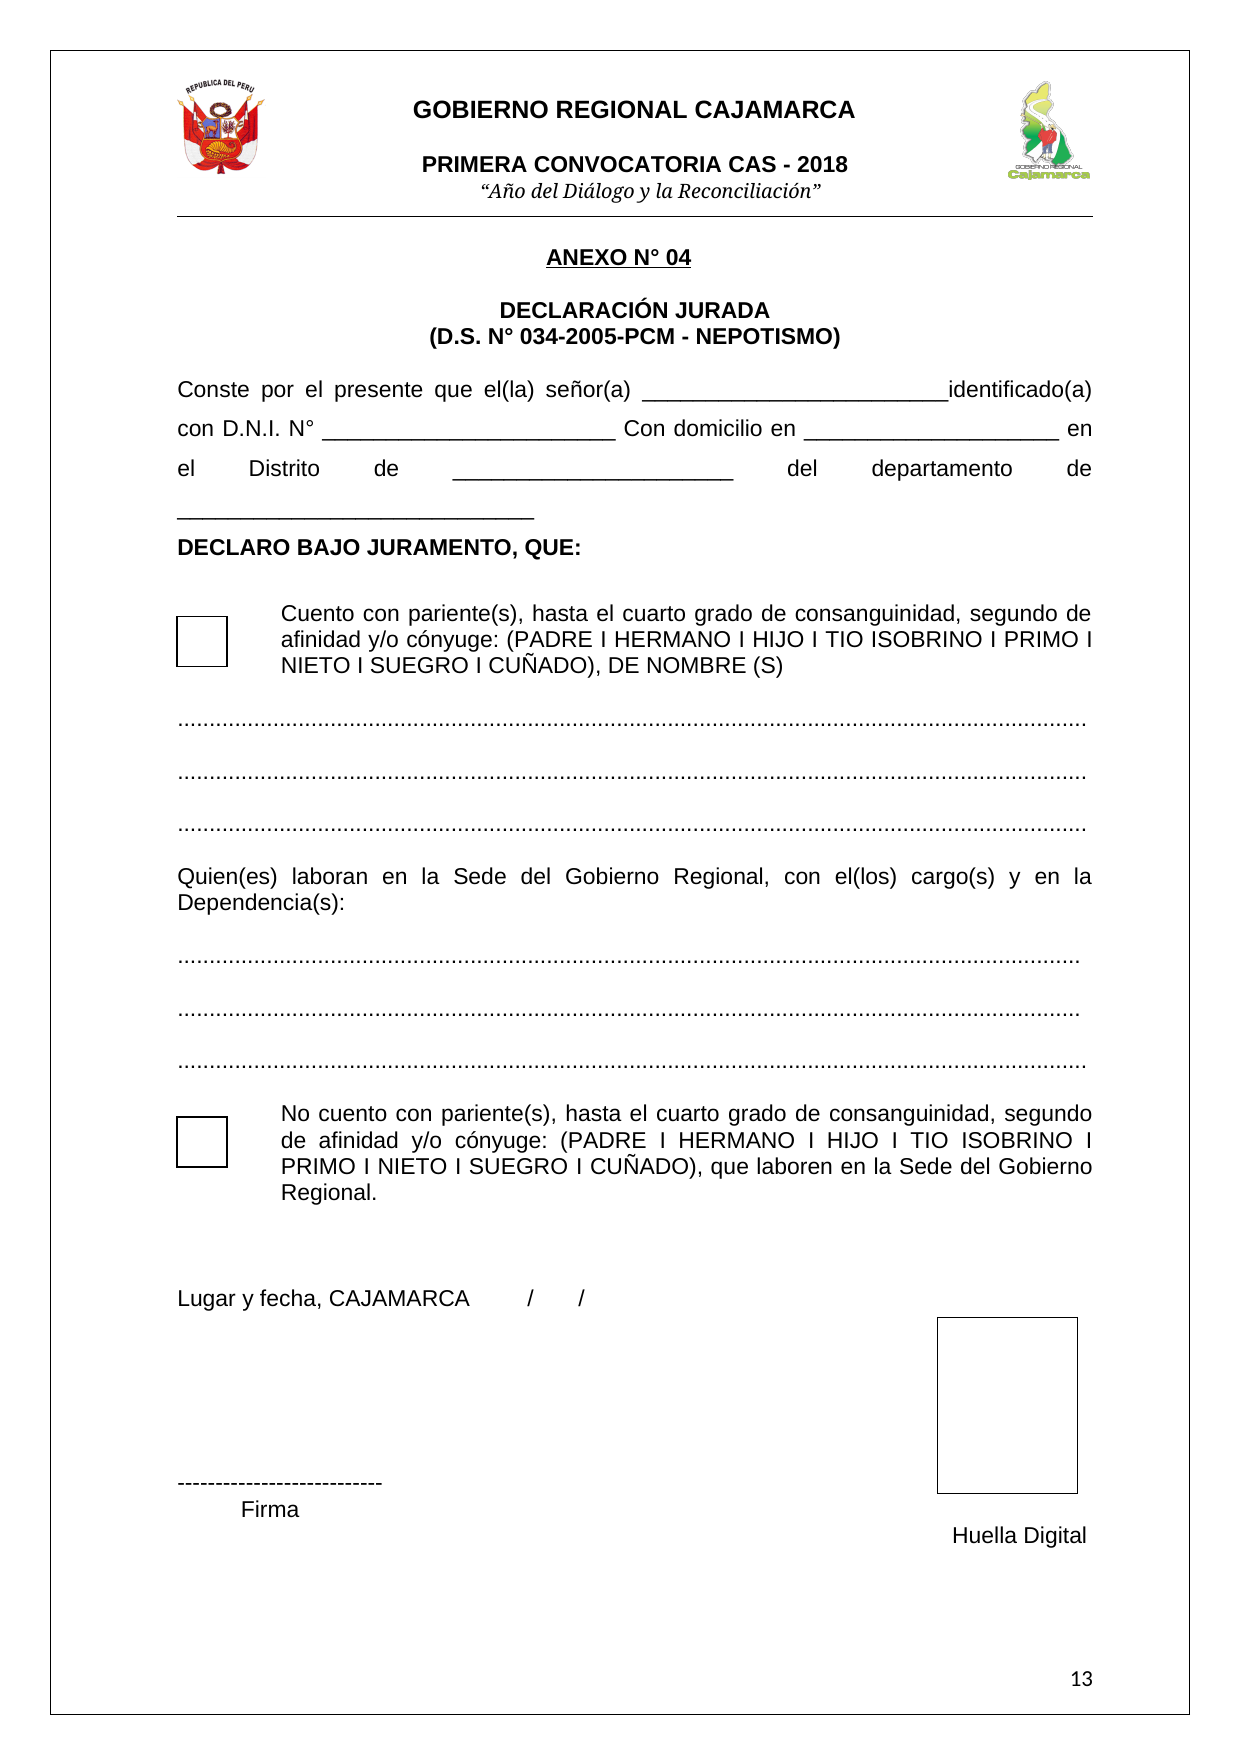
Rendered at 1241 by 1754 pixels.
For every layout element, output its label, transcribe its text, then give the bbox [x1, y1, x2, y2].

text ANEXO N° 04 [472, 244, 1093, 270]
text Lugar y fecha, CAJAMARCA / / [177, 1285, 1093, 1311]
text No cuento con pariente(s), hasta el cuarto grado de consanguinidad, segundo de afinidad y/o cónyuge: (PADRE I HERMANO I HIJO I TIO ISOBRINO I PRIMO I NIETO I SUEGRO I CUÑADO), que laboren en la Sede del Gobierno Regional. [281, 1100, 1093, 1206]
text Quien(es) laboran en la Sede del Gobierno Regional, con el(los) cargo(s) y en la Dependencia(s): [177, 863, 1093, 916]
text ............................................................................................................................................... [177, 1047, 1093, 1074]
text ............................................................................................................................................... [177, 705, 1093, 731]
picture [177, 74, 267, 178]
text .............................................................................................................................................. [177, 942, 1093, 968]
text Huella Digital [841, 1522, 1093, 1548]
text .............................................................................................................................................. [177, 995, 1093, 1021]
picture [1008, 81, 1090, 180]
text --------------------------- [177, 1469, 1093, 1496]
text ............................................................................................................................................... [177, 810, 1093, 837]
text DECLARO BAJO JURAMENTO, QUE: [177, 534, 1093, 560]
text (D.S. N° 034-2005-PCM - NEPOTISMO) [177, 323, 1093, 349]
text DECLARACIÓN JURADA [177, 297, 1093, 323]
text Cuento con pariente(s), hasta el cuarto grado de consanguinidad, segundo de afinidad y/o cónyuge: (PADRE I HERMANO I HIJO I TIO ISOBRINO I PRIMO I NIETO I SUEGRO I CUÑADO), DE NOMBRE (S) [281, 599, 1093, 678]
text ............................................................................................................................................... [177, 758, 1093, 784]
table_header [938, 1318, 1077, 1493]
text Conste por el presente que el(la) señor(a) ________________________identificado(a) con D.N.I. N° _______________________ Con domicilio en ____________________ en el Distrito de ______________________ del departamento de ____________________________ [177, 376, 1093, 521]
text Firma [177, 1496, 1093, 1522]
